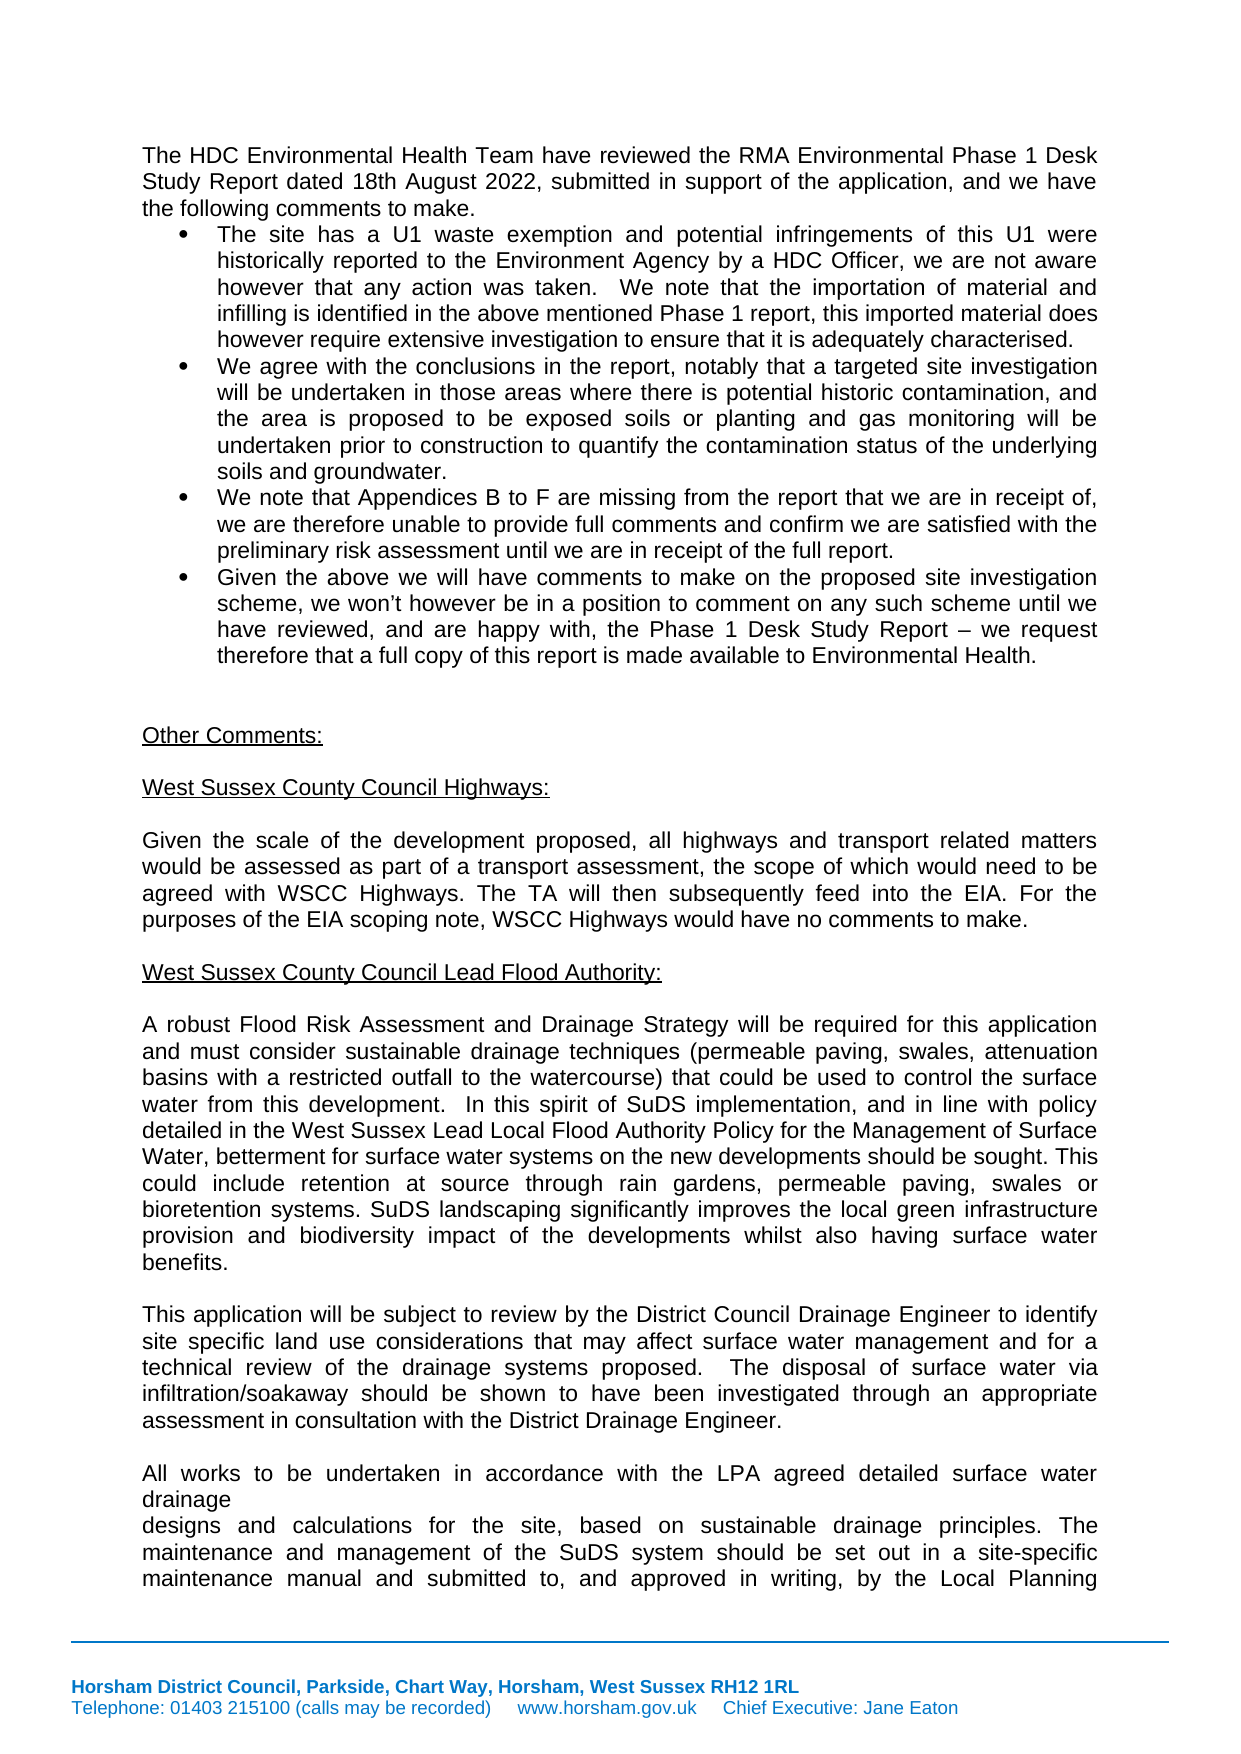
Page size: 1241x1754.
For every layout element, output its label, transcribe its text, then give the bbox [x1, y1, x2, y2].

list The site has a U1 waste exemption and potential infringements of this U1 were historically reported to the Environment Agency by a HDC Officer, we are not aware however that any action was taken. We note that the importation of material and infilling is identified in the above mentioned Phase 1 report, this imported material does however require extensive investigation to ensure that it is adequately characterised. [179, 221, 1098, 353]
text A robust Flood Risk Assessment and Drainage Strategy will be required for this application and must consider sustainable drainage techniques (permeable paving, swales, attenuation basins with a restricted outfall to the watercourse) that could be used to control the surface water from this development. In this spirit of SuDS implementation, and in line with policy detailed in the West Sussex Lead Local Flood Authority Policy for the Management of Surface Water, betterment for surface water systems on the new developments should be sought. This could include retention at source through rain gardens, permeable paving, swales or bioretention systems. SuDS landscaping significantly improves the local green infrastructure provision and biodiversity impact of the developments whilst also having surface water benefits. [142, 1011, 1098, 1275]
text Given the scale of the development proposed, all highways and transport related matters would be assessed as part of a transport assessment, the scope of which would need to be agreed with WSCC Highways. The TA will then subsequently feed into the EIA. For the purposes of the EIA scoping note, WSCC Highways would have no comments to make. [142, 827, 1098, 932]
text Other Comments: [142, 722, 1098, 748]
text The HDC Environmental Health Team have reviewed the RMA Environmental Phase 1 Desk Study Report dated 18th August 2022, submitted in support of the application, and we have the following comments to make. [142, 142, 1098, 221]
list We note that Appendices B to F are missing from the report that we are in receipt of, we are therefore unable to provide full comments and confirm we are satisfied with the preliminary risk assessment until we are in receipt of the full report. [179, 484, 1098, 563]
text West Sussex County Council Lead Flood Authority: [142, 959, 1098, 985]
text West Sussex County Council Highways: [142, 774, 1098, 801]
list We agree with the conclusions in the report, notably that a targeted site investigation will be undertaken in those areas where there is potential historic contamination, and the area is proposed to be exposed soils or planting and gas monitoring will be undertaken prior to construction to quantify the contamination status of the underlying soils and groundwater. [179, 353, 1098, 484]
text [142, 1512, 1098, 1591]
text This application will be subject to review by the District Council Drainage Engineer to identify site specific land use considerations that may affect surface water management and for a technical review of the drainage systems proposed. The disposal of surface water via infiltration/soakaway should be shown to have been investigated through an appropriate assessment in consultation with the District Drainage Engineer. [142, 1301, 1098, 1433]
list Given the above we will have comments to make on the proposed site investigation scheme, we won’t however be in a position to comment on any such scheme until we have reviewed, and are happy with, the Phase 1 Desk Study Report – we request therefore that a full copy of this report is made available to Environmental Health. [179, 563, 1098, 669]
text All works to be undertaken in accordance with the LPA agreed detailed surface water drainage [142, 1459, 1098, 1512]
